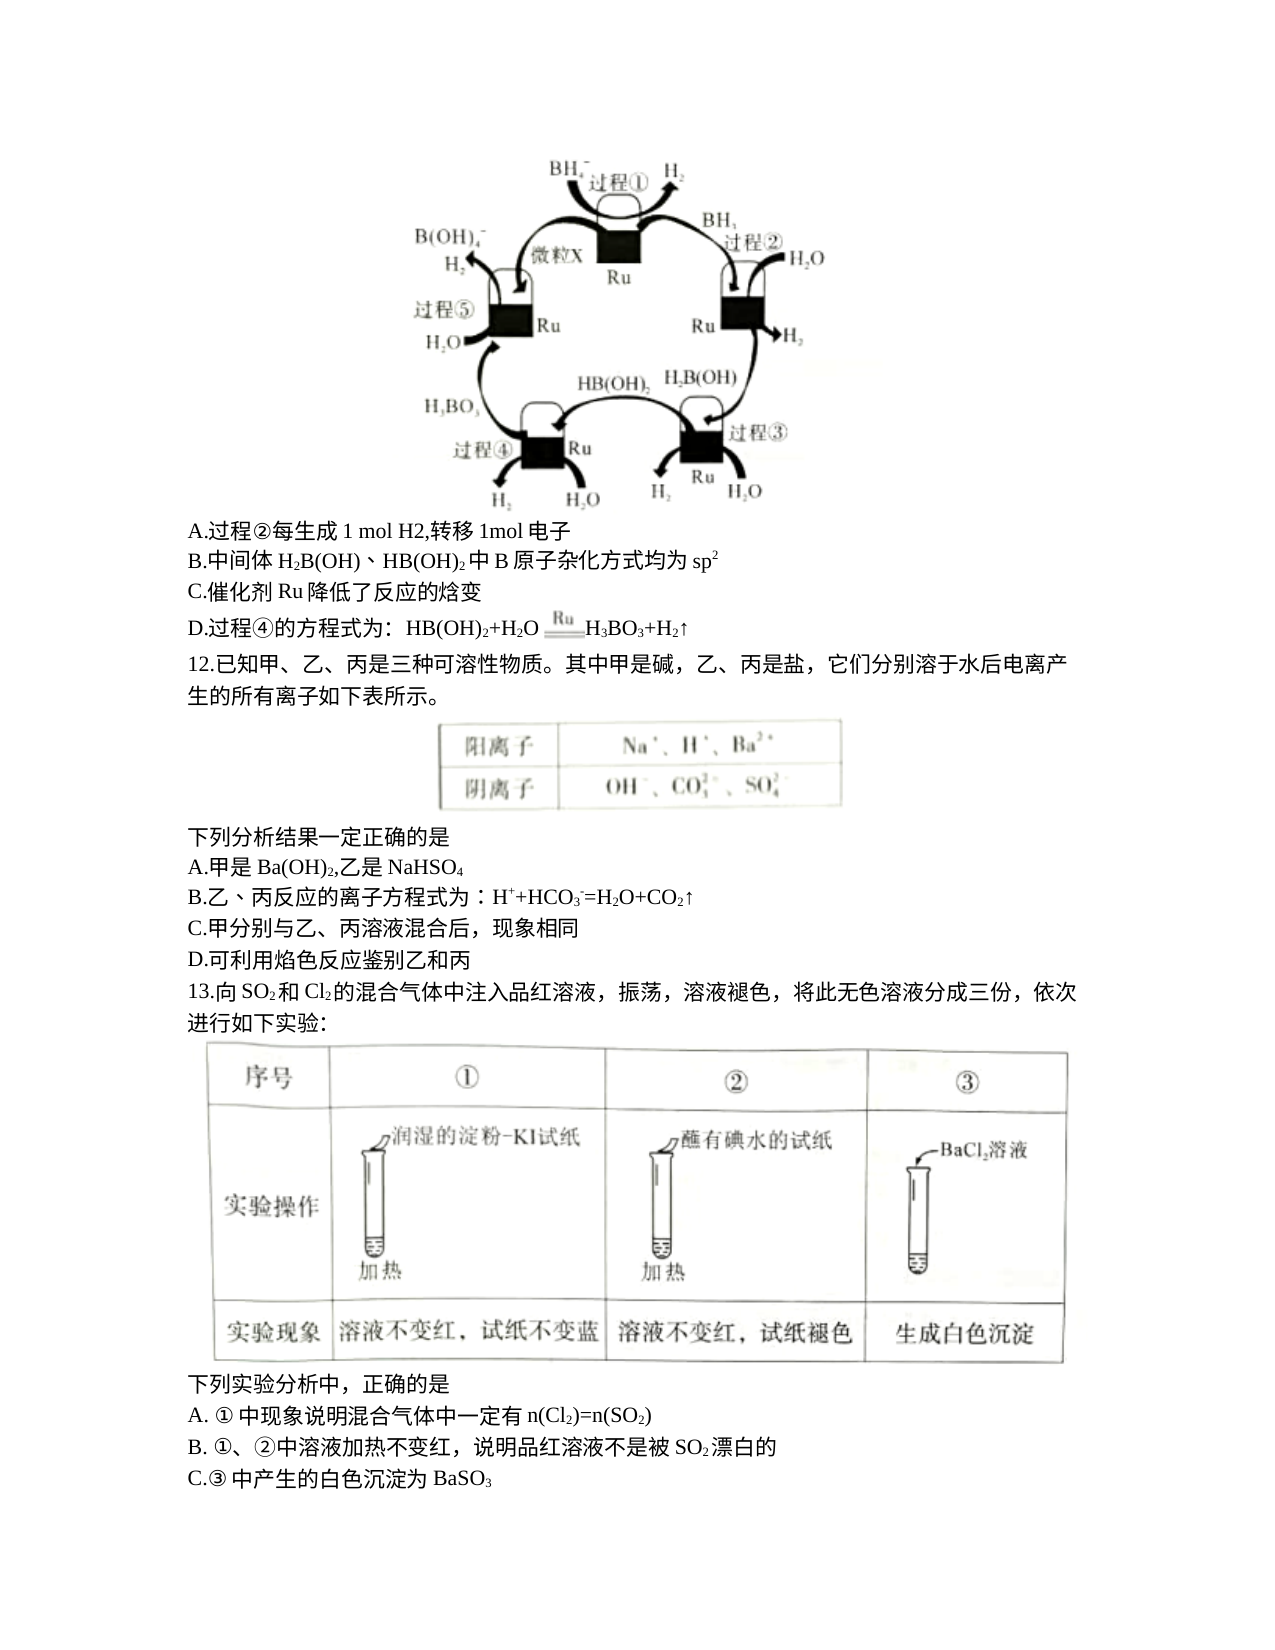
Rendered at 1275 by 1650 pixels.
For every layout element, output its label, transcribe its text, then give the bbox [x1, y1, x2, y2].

text A.过程②每生成1 mol H2,转移1mol电子 [187, 516, 1087, 545]
text 下列分析结果一定正确的是 [187, 820, 1087, 852]
text A.甲是Ba(OH)2,乙是NaHSO4 [187, 852, 1087, 882]
text 12.已知甲、乙、丙是三种可溶性物质。其中甲是碱，乙、丙是盐，它们分别溶于水后电离产生的所有离子如下表所示。 [187, 647, 1087, 711]
text 下列实验分析中，正确的是 [187, 1367, 1087, 1399]
text 13.向SO2和Cl2的混合气体中注入品红溶液，振荡，溶液褪色，将此无色溶液分成三份，依次进行如下实验： [187, 975, 1087, 1038]
text C.③中产生的白色沉淀为BaSO3 [187, 1462, 1087, 1494]
text B. ①、②中溶液加热不变红，说明品红溶液不是被SO2漂白的 [187, 1430, 1087, 1462]
text A. ①中现象说明混合气体中一定有n(Cl2)=n(SO2) [187, 1399, 1087, 1430]
text C.甲分别与乙、丙溶液混合后，现象相同 [187, 911, 1087, 943]
text B.乙、丙反应的离子方程式为：H++HCO3-=H2O+CO2↑ [187, 882, 1087, 911]
text D.过程④的方程式为：HB(OH)2+H2O H3BO3+H2↑ [187, 607, 1087, 647]
text D.可利用焰色反应鉴别乙和丙 [187, 943, 1087, 975]
text C.催化剂Ru降低了反应的焓变 [187, 575, 1087, 607]
text B.中间体H2B(OH)、HB(OH)2中B原子杂化方式均为sp2 [187, 545, 1087, 575]
